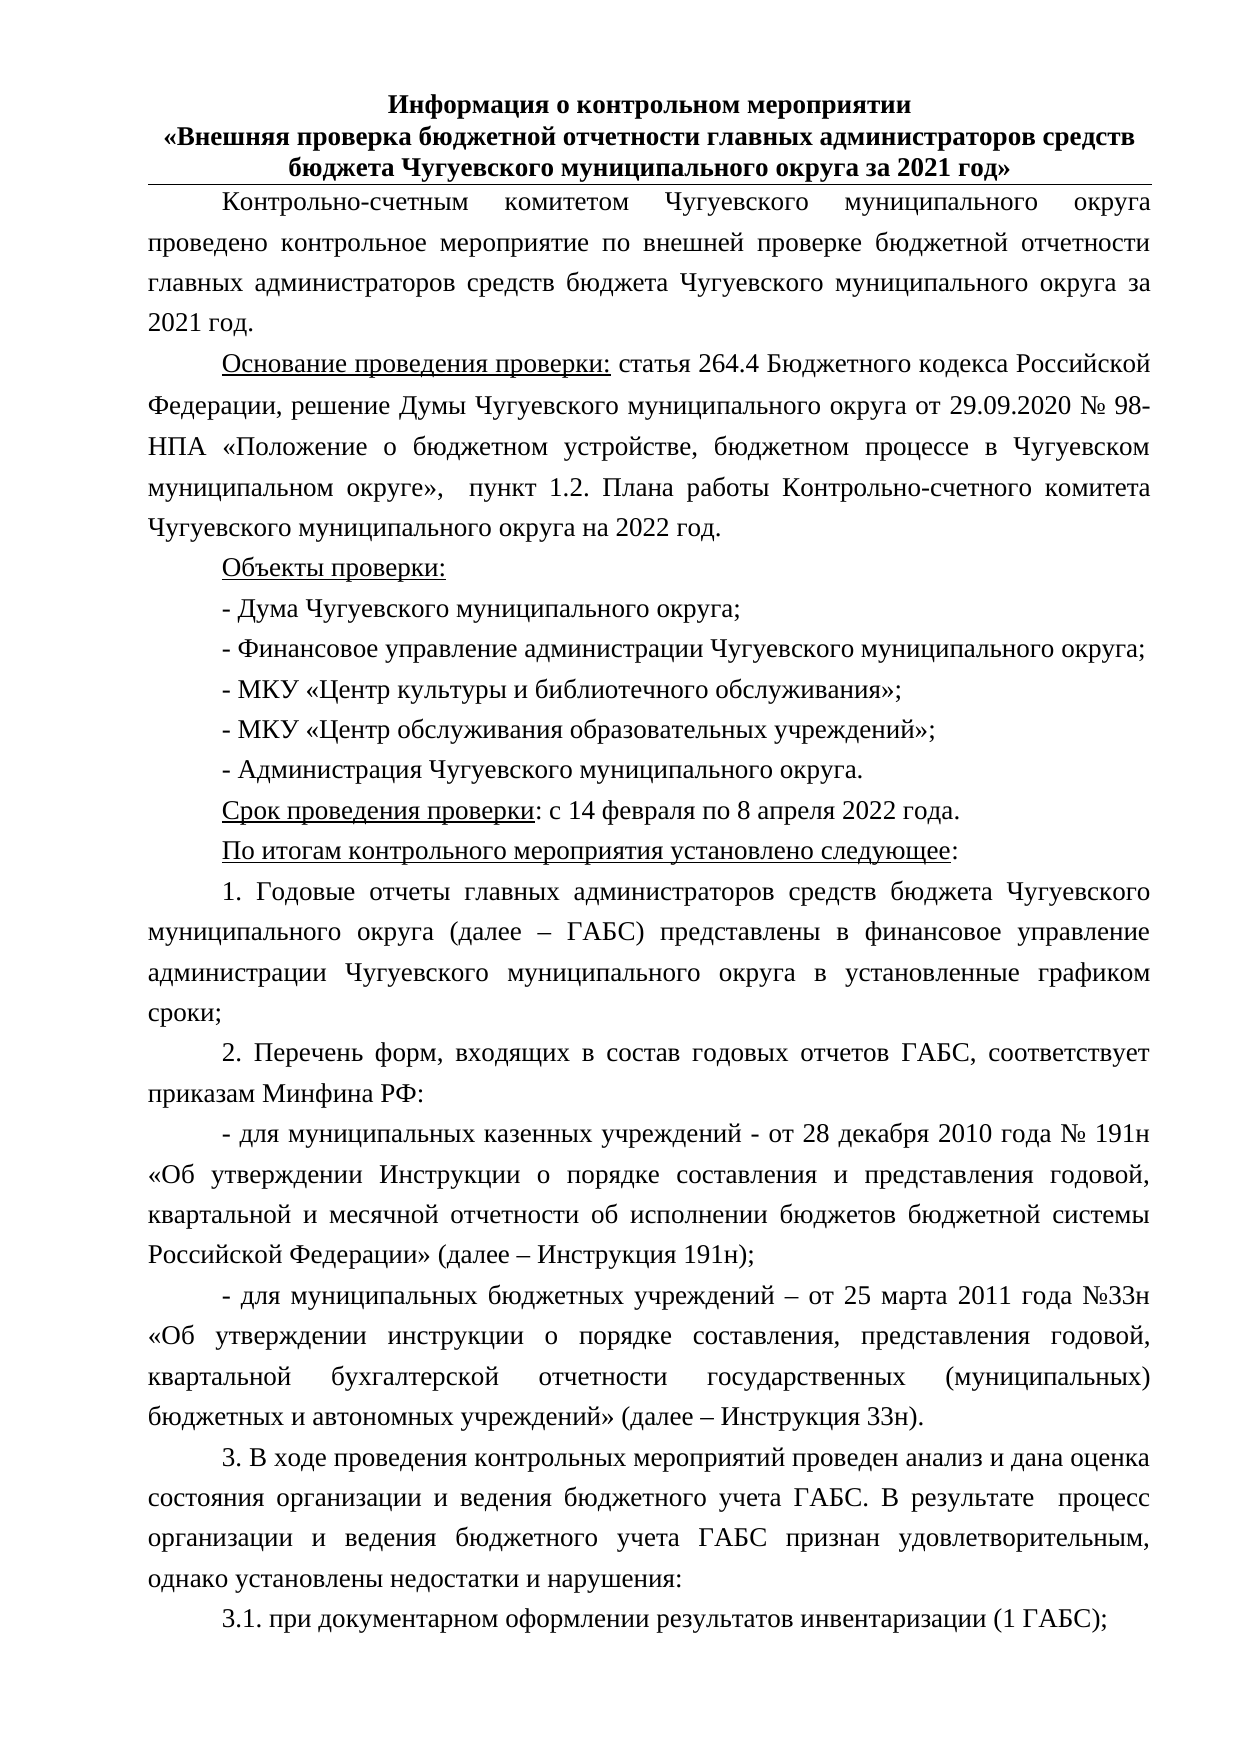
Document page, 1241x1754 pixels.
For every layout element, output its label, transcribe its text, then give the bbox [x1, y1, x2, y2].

text Срок проведения проверки: с 14 февраля по 8 апреля 2022 года. [148, 794, 1152, 825]
text Контрольно-счетным комитетом Чугуевского муниципального округа проведено контрольное мероприятие по внешней проверке бюджетной отчетности главных администраторов средств бюджета Чугуевского муниципального округа за 2021 год. [148, 185, 1152, 338]
text 2. Перечень форм, входящих в состав годовых отчетов ГАБС, соответствует приказам Минфина РФ: [148, 1036, 1152, 1108]
text Объекты проверки: [148, 551, 1152, 583]
text По итогам контрольного мероприятия установлено следующее: [148, 834, 1152, 866]
text - МКУ «Центр культуры и библиотечного обслуживания»; [148, 673, 1152, 704]
text 3. В ходе проведения контрольных мероприятий проведен анализ и дана оценка состояния организации и ведения бюджетного учета ГАБС. В результате процесс организации и ведения бюджетного учета ГАБС признан удовлетворительным, однако установлены недостатки и нарушения: [148, 1441, 1152, 1593]
text - для муниципальных казенных учреждений - от 28 декабря 2010 года № 191н «Об утверждении Инструкции о порядке составления и представления годовой, квартальной и месячной отчетности об исполнении бюджетов бюджетной системы Российской Федерации» (далее – Инструкция 191н); [148, 1117, 1152, 1270]
text - для муниципальных бюджетных учреждений – от 25 марта 2011 года №33н «Об утверждении инструкции о порядке составления, представления годовой, квартальной бухгалтерской отчетности государственных (муниципальных) бюджетных и автономных учреждений» (далее – Инструкция 33н). [148, 1279, 1152, 1431]
text - Дума Чугуевского муниципального округа; [148, 592, 1152, 623]
text «Внешняя проверка бюджетной отчетности главных администраторов средств бюджета Чугуевского муниципального округа за 2021 год» [148, 120, 1152, 184]
text - МКУ «Центр обслуживания образовательных учреждений»; [148, 713, 1152, 744]
text Основание проведения проверки: статья 264.4 Бюджетного кодекса Российской Федерации, решение Думы Чугуевского муниципального округа от 29.09.2020 № 98-НПА «Положение о бюджетном устройстве, бюджетном процессе в Чугуевском муниципальном округе», пункт 1.2. Плана работы Контрольно-счетного комитета Чугуевского муниципального округа на 2022 год. [148, 347, 1152, 542]
text - Администрация Чугуевского муниципального округа. [148, 753, 1152, 785]
text 3.1. при документарном оформлении результатов инвентаризации (1 ГАБС); [148, 1602, 1152, 1633]
text - Финансовое управление администрации Чугуевского муниципального округа; [148, 632, 1152, 663]
text Информация о контрольном мероприятии [148, 89, 1152, 120]
text 1. Годовые отчеты главных администраторов средств бюджета Чугуевского муниципального округа (далее – ГАБС) представлены в финансовое управление администрации Чугуевского муниципального округа в установленные графиком сроки; [148, 875, 1152, 1027]
